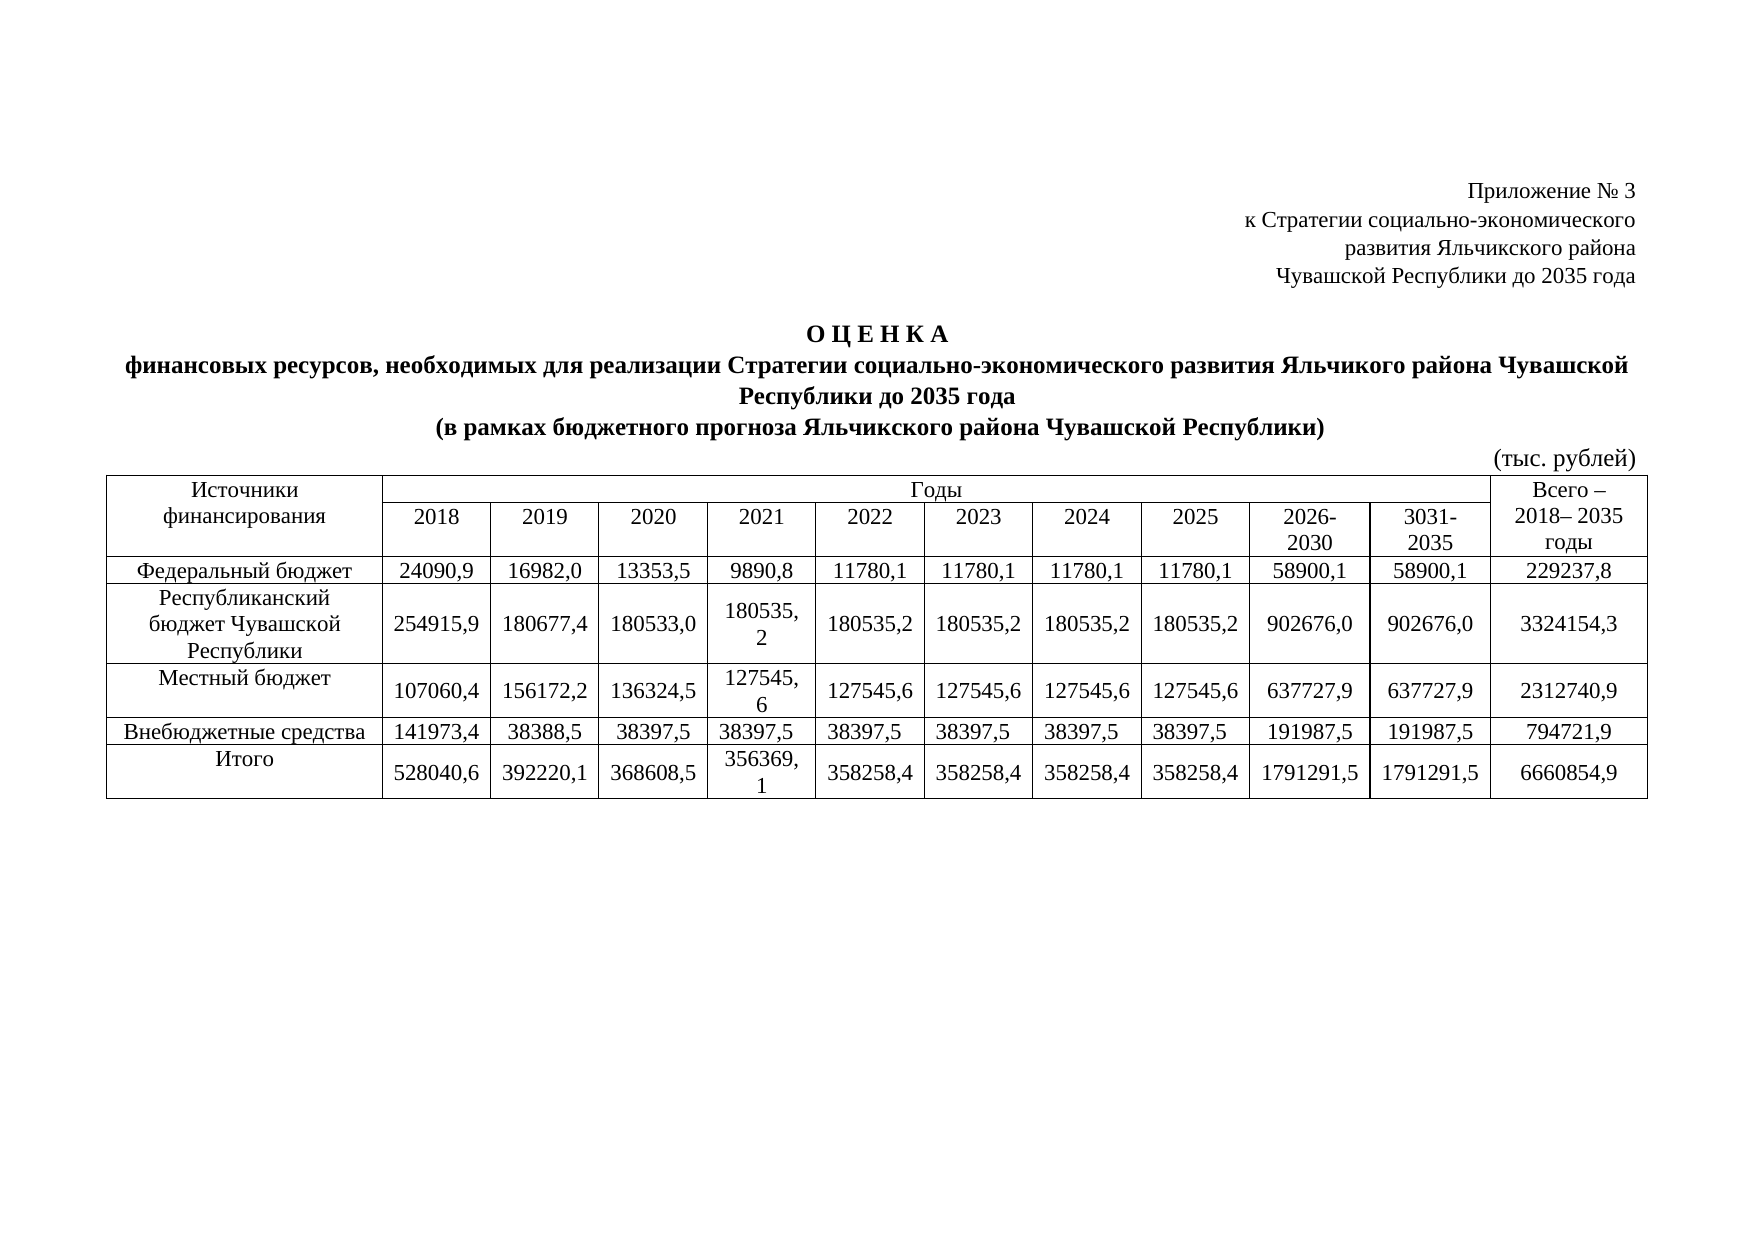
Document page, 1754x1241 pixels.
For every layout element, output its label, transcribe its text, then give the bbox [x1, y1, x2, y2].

text (в рамках бюджетного прогноза Яльчикского района Чувашской Республики) [118, 412, 1636, 441]
table_cell 3031-2035 [1371, 503, 1490, 556]
table_cell 368608,5 [599, 745, 707, 798]
table_cell 58900,1 [1371, 557, 1490, 583]
table_cell 11780,1 [816, 557, 924, 583]
table_cell 637727,9 [1371, 664, 1490, 717]
table_cell 180535,2 [1033, 584, 1141, 663]
table_cell 141973,4 [383, 718, 490, 744]
text к Стратегии социально-экономического [118, 206, 1636, 232]
table_header Всего – 2018– 2035 годы [1491, 476, 1647, 556]
table_cell 254915,9 [383, 584, 490, 663]
table_cell 180677,4 [491, 584, 598, 663]
table_cell 2026-2030 [1250, 503, 1369, 556]
table_cell 191987,5 [1250, 718, 1369, 744]
table_cell 902676,0 [1250, 584, 1369, 663]
table_cell 1791291,5 [1250, 745, 1369, 798]
table_cell 38388,5 [491, 718, 598, 744]
table_cell 38397,5 [925, 718, 1032, 744]
table_cell 356369,1 [708, 745, 815, 798]
text Приложение № 3 [118, 177, 1636, 203]
table_cell 38397,5 [816, 718, 924, 744]
text финансовых ресурсов, необходимых для реализации Стратегии социально-экономического развития Яльчикого района Чувашской Республики до 2035 года [118, 350, 1636, 410]
table_cell Местный бюджет [107, 664, 382, 717]
table_cell Внебюджетные средства [107, 718, 382, 744]
table_cell 2312740,9 [1491, 664, 1647, 717]
table_cell 58900,1 [1250, 557, 1369, 583]
table_cell 11780,1 [925, 557, 1032, 583]
table_cell Федеральный бюджет [107, 557, 382, 583]
table_cell 528040,6 [383, 745, 490, 798]
table_cell 902676,0 [1371, 584, 1490, 663]
table_cell 156172,2 [491, 664, 598, 717]
table_cell 2025 [1142, 503, 1249, 556]
text (тыс. рублей) [118, 443, 1636, 472]
table_cell 229237,8 [1491, 557, 1647, 583]
table_cell 180535,2 [816, 584, 924, 663]
table_cell 38397,5 [708, 718, 815, 744]
table_cell 136324,5 [599, 664, 707, 717]
table_cell 637727,9 [1250, 664, 1369, 717]
table_cell 180535,2 [708, 584, 815, 663]
text О Ц Е Н К А [118, 319, 1636, 348]
table_cell 191987,5 [1371, 718, 1490, 744]
table_cell 107060,4 [383, 664, 490, 717]
table_cell 127545,6 [1142, 664, 1249, 717]
table_cell 392220,1 [491, 745, 598, 798]
table_cell 358258,4 [1142, 745, 1249, 798]
table_header Годы [383, 476, 1490, 502]
table_cell 2019 [491, 503, 598, 556]
table_cell 358258,4 [1033, 745, 1141, 798]
table_cell 1791291,5 [1371, 745, 1490, 798]
table_cell 16982,0 [491, 557, 598, 583]
table_cell 127545,6 [1033, 664, 1141, 717]
table_cell 2018 [383, 503, 490, 556]
table_cell 2022 [816, 503, 924, 556]
table_cell 38397,5 [1033, 718, 1141, 744]
table_cell 9890,8 [708, 557, 815, 583]
table_cell 38397,5 [599, 718, 707, 744]
table_cell 38397,5 [1142, 718, 1249, 744]
table_cell 24090,9 [383, 557, 490, 583]
text Чувашской Республики до 2035 года [118, 262, 1636, 289]
table_cell 2021 [708, 503, 815, 556]
table_cell 180535,2 [1142, 584, 1249, 663]
text развития Яльчикского района [118, 234, 1636, 260]
table_cell 11780,1 [1033, 557, 1141, 583]
table_cell 127545,6 [816, 664, 924, 717]
table_cell 2023 [925, 503, 1032, 556]
table_cell 180533,0 [599, 584, 707, 663]
table_cell 2020 [599, 503, 707, 556]
table_cell 13353,5 [599, 557, 707, 583]
table_cell 11780,1 [1142, 557, 1249, 583]
table_cell 127545,6 [925, 664, 1032, 717]
table_cell Итого [107, 745, 382, 798]
table_cell 2024 [1033, 503, 1141, 556]
table_cell 358258,4 [816, 745, 924, 798]
table_cell 358258,4 [925, 745, 1032, 798]
table_cell 127545,6 [708, 664, 815, 717]
table_cell Республиканский бюджет Чувашской Республики [107, 584, 382, 663]
table_cell 6660854,9 [1491, 745, 1647, 798]
table_header Источники финансирования [107, 476, 382, 556]
table_cell 180535,2 [925, 584, 1032, 663]
table_cell 3324154,3 [1491, 584, 1647, 663]
table_cell 794721,9 [1491, 718, 1647, 744]
